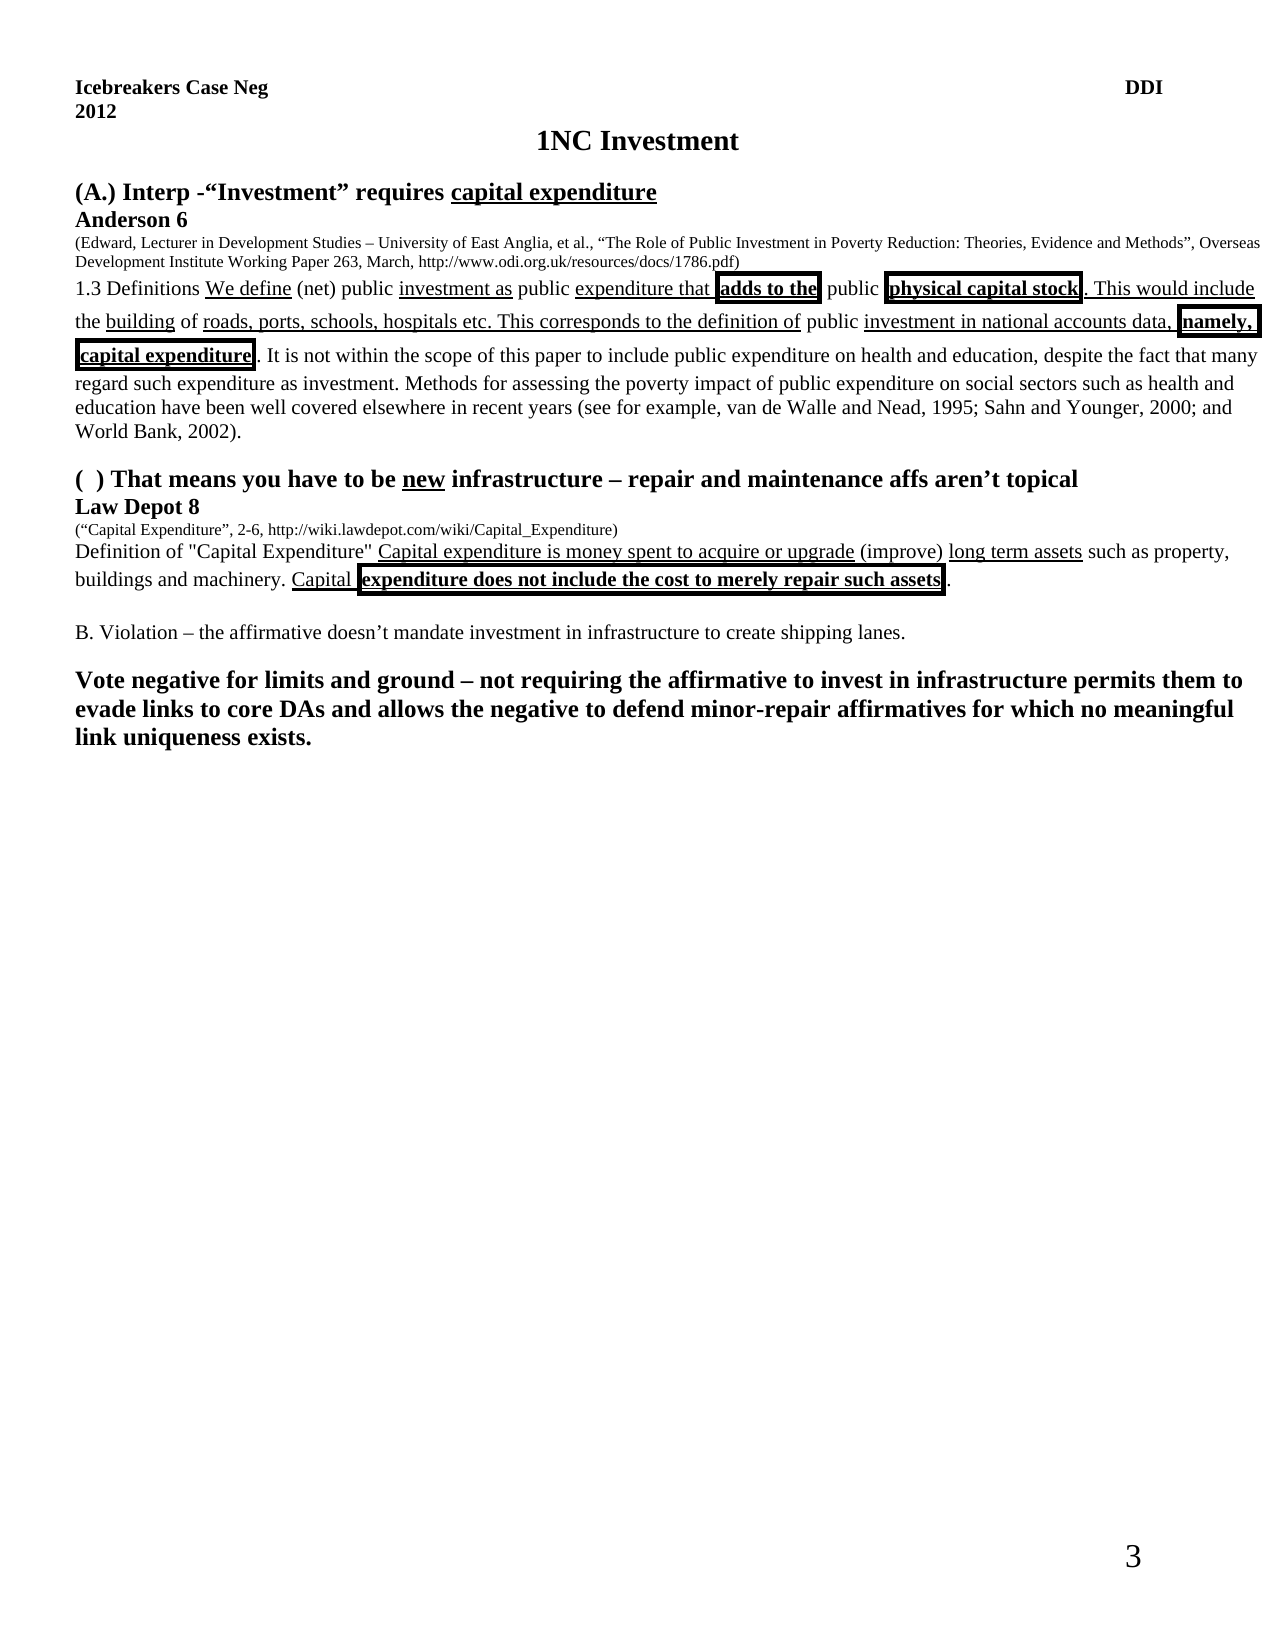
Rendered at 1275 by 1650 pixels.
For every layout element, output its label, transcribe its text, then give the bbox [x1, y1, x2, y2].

subtitle 1NC Investment [75, 123, 1200, 157]
text Definition of "Capital Expenditure" Capital expenditure is money spent to acquire or upgrade (improve) long term assets such as property, buildings and machinery. Capital expenditure does not include the cost to merely repair such assets. [75, 538, 1275, 596]
text (“Capital Expenditure”, 2-6, http://wiki.lawdepot.com/wiki/Capital_Expenditure) [75, 519, 1275, 538]
text 1.3 Definitions We define (net) public investment as public expenditure that adds to the public physical capital stock. This would include the building of roads, ports, schools, hospitals etc. This corresponds to the definition of public investment in national accounts data, namely, capital expenditure. It is not within the scope of this paper to include public expenditure on health and education, despite the fact that many regard such expenditure as investment. Methods for assessing the poverty impact of public expenditure on social sectors such as health and education have been well covered elsewhere in recent years (see for example, van de Walle and Nead, 1995; Sahn and Younger, 2000; and World Bank, 2002). [75, 271, 1275, 443]
text Anderson 6 [75, 206, 1275, 233]
text B. Violation – the affirmative doesn’t mandate investment in infrastructure to create shipping lanes. [75, 620, 1275, 644]
subtitle ( ) That means you have to be new infrastructure – repair and maintenance affs aren’t topical [75, 464, 1275, 493]
text (Edward, Lecturer in Development Studies – University of East Anglia, et al., “The Role of Public Investment in Poverty Reduction: Theories, Evidence and Methods”, Overseas Development Institute Working Paper 263, March, http://www.odi.org.uk/resources/docs/1786.pdf) [75, 233, 1275, 271]
text Law Depot 8 [75, 493, 1275, 519]
subtitle (A.) Interp -“Investment” requires capital expenditure [75, 177, 1275, 206]
subtitle Vote negative for limits and ground – not requiring the affirmative to invest in infrastructure permits them to evade links to core DAs and allows the negative to defend minor-repair affirmatives for which no meaningful link uniqueness exists. [75, 665, 1275, 751]
